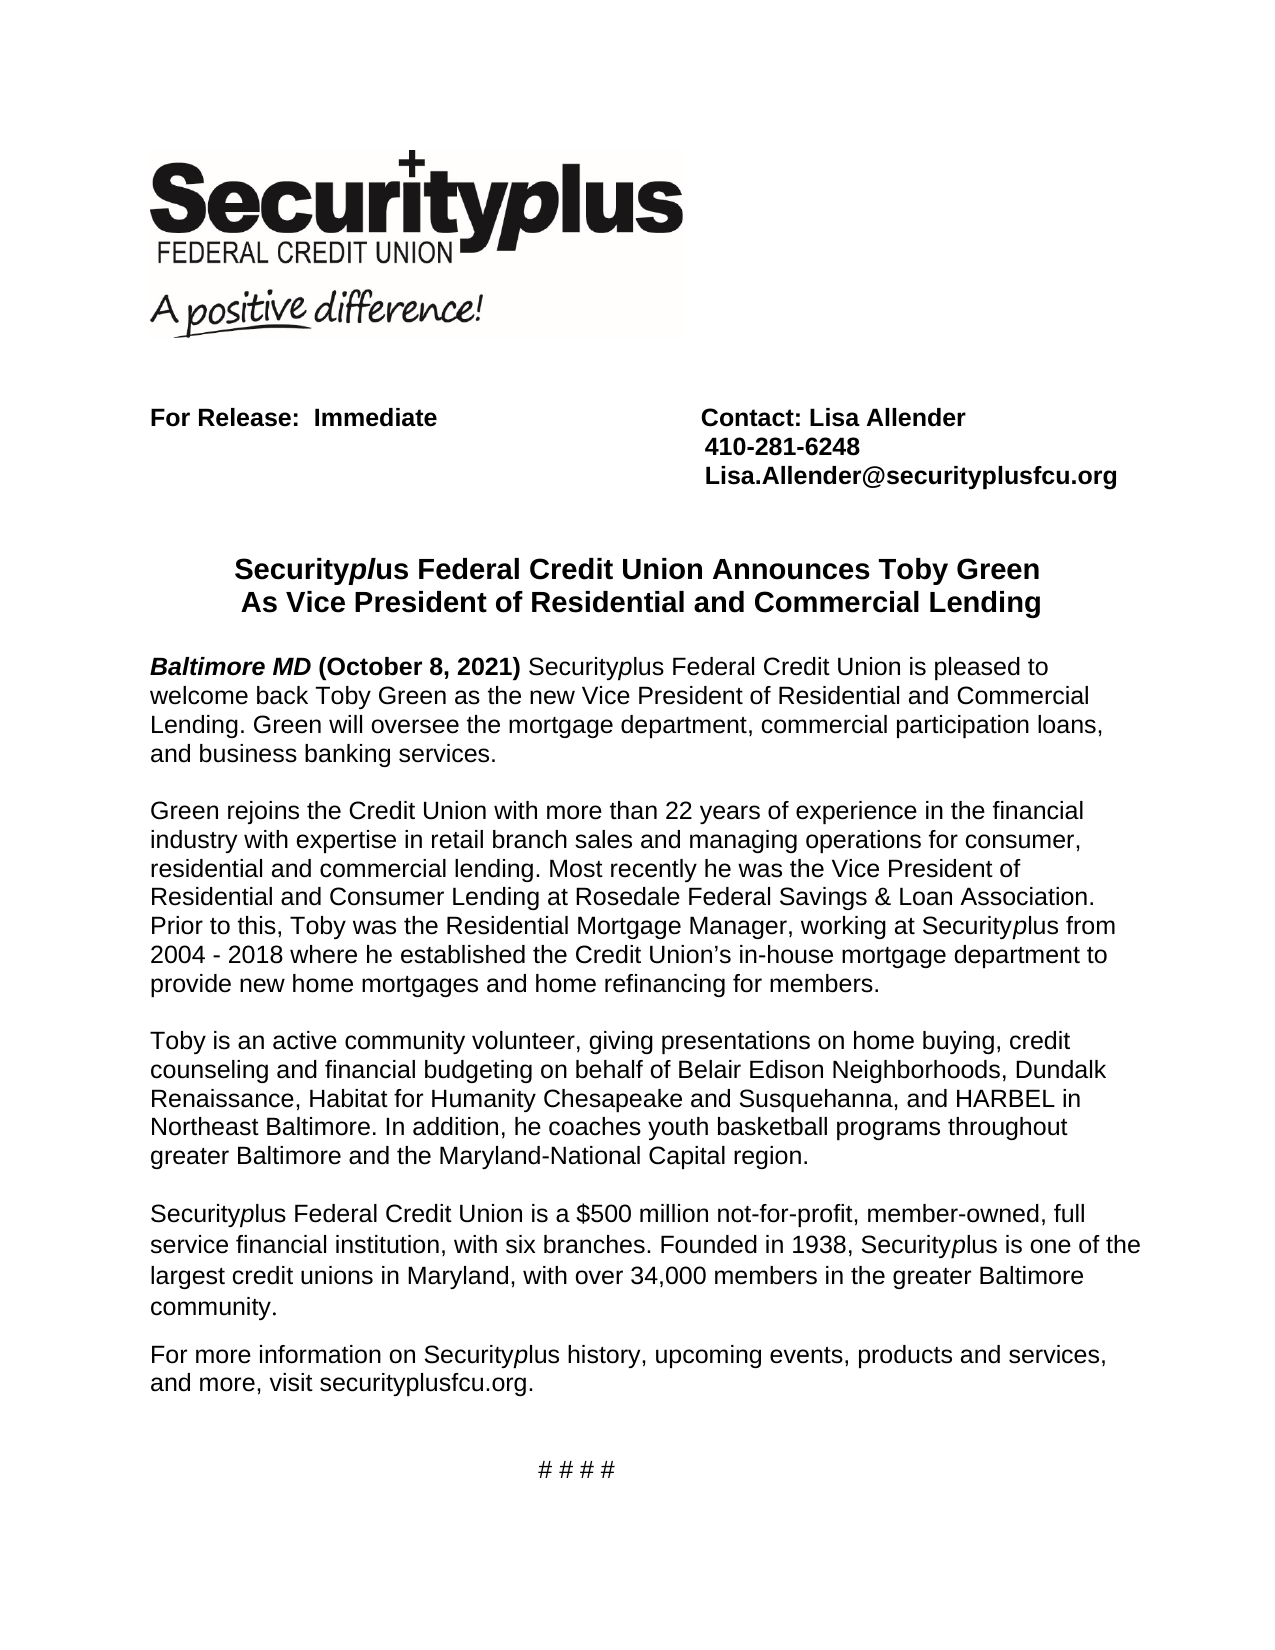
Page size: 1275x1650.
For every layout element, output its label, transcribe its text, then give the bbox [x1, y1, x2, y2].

text For Release: Immediate Contact: Lisa Allender [150, 403, 1125, 432]
text Prior to this, Toby was the Residential Mortgage Manager, working at Securityplus from 2004 - 2018 where he established the Credit Union’s in-house mortgage department to provide new home mortgages and home refinancing for members. [150, 911, 1125, 997]
text Securityplus Federal Credit Union is a $500 million not-for-profit, member-owned, full service financial institution, with six branches. Founded in 1938, Securityplus is one of the largest credit unions in Maryland, with over 34,000 members in the greater Baltimore community. [150, 1199, 1144, 1321]
text 410-281-6248 [150, 432, 1125, 461]
text Baltimore MD (October 8, 2021) Securityplus Federal Credit Union is pleased to welcome back Toby Green as the new Vice President of Residential and Commercial Lending. Green will oversee the mortgage department, commercial participation loans, and business banking services. [150, 652, 1125, 767]
picture [150, 150, 683, 338]
text As Vice President of Residential and Commercial Lending [150, 585, 1125, 619]
text Securityplus Federal Credit Union Announces Toby Green [150, 552, 1125, 585]
text Green rejoins the Credit Union with more than 22 years of experience in the financial industry with expertise in retail branch sales and managing operations for consumer, residential and commercial lending. Most recently he was the Vice President of Residential and Consumer Lending at Rosedale Federal Savings & Loan Association. [150, 796, 1125, 911]
text Lisa.Allender@securityplusfcu.org [150, 461, 1125, 489]
text For more information on Securityplus history, upcoming events, products and services, and more, visit securityplusfcu.org. [150, 1339, 1125, 1397]
text # # # # [150, 1454, 1125, 1483]
text Toby is an active community volunteer, giving presentations on home buying, credit counseling and financial budgeting on behalf of Belair Edison Neighborhoods, Dundalk Renaissance, Habitat for Humanity Chesapeake and Susquehanna, and HARBEL in Northeast Baltimore. In addition, he coaches youth basketball programs throughout greater Baltimore and the Maryland-National Capital region. [150, 1026, 1125, 1170]
